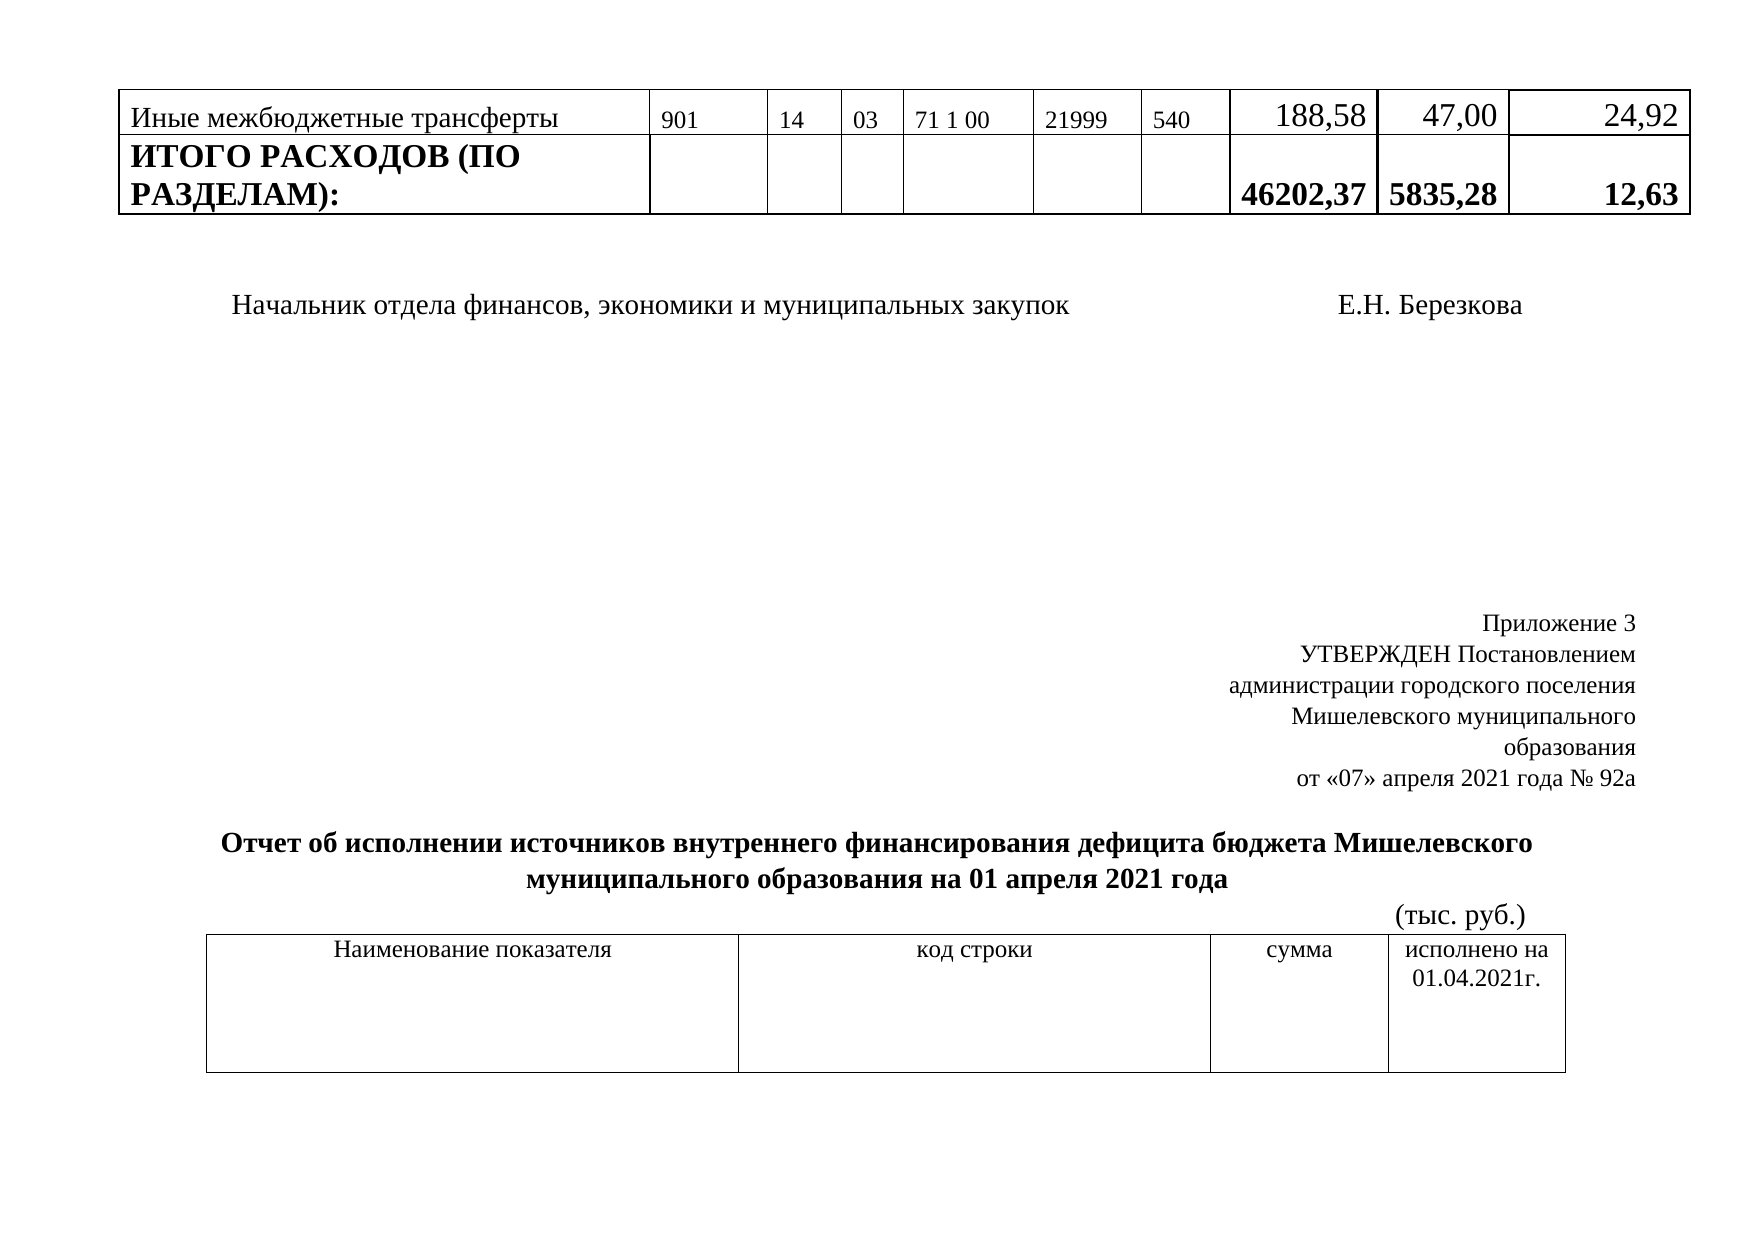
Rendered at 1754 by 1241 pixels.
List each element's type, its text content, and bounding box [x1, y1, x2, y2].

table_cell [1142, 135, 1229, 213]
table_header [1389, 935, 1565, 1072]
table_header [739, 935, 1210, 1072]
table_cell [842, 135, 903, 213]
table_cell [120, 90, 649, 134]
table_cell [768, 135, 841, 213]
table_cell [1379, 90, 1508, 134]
text (тыс. руб.) [118, 897, 1636, 931]
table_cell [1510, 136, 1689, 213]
text УТВЕРЖДЕН Постановлением администрации городского поселения Мишелевского муниципального образования [1181, 639, 1636, 761]
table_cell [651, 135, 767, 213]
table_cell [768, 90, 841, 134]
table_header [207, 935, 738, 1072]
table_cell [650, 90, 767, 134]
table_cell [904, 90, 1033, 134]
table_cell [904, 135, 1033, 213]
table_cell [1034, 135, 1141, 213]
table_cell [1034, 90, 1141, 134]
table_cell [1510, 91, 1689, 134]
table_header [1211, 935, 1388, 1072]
text от «07» апреля 2021 года № 92а [118, 763, 1636, 792]
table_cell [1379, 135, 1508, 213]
text Приложение 3 [1181, 608, 1636, 636]
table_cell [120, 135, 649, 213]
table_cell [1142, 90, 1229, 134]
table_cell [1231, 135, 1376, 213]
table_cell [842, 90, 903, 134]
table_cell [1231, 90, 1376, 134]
text Отчет об исполнении источников внутреннего финансирования дефицита бюджета Мишелевского муниципального образования на 01 апреля 2021 года [118, 825, 1636, 895]
text Начальник отдела финансов, экономики и муниципальных закупок Е.Н. Березкова [118, 287, 1636, 321]
